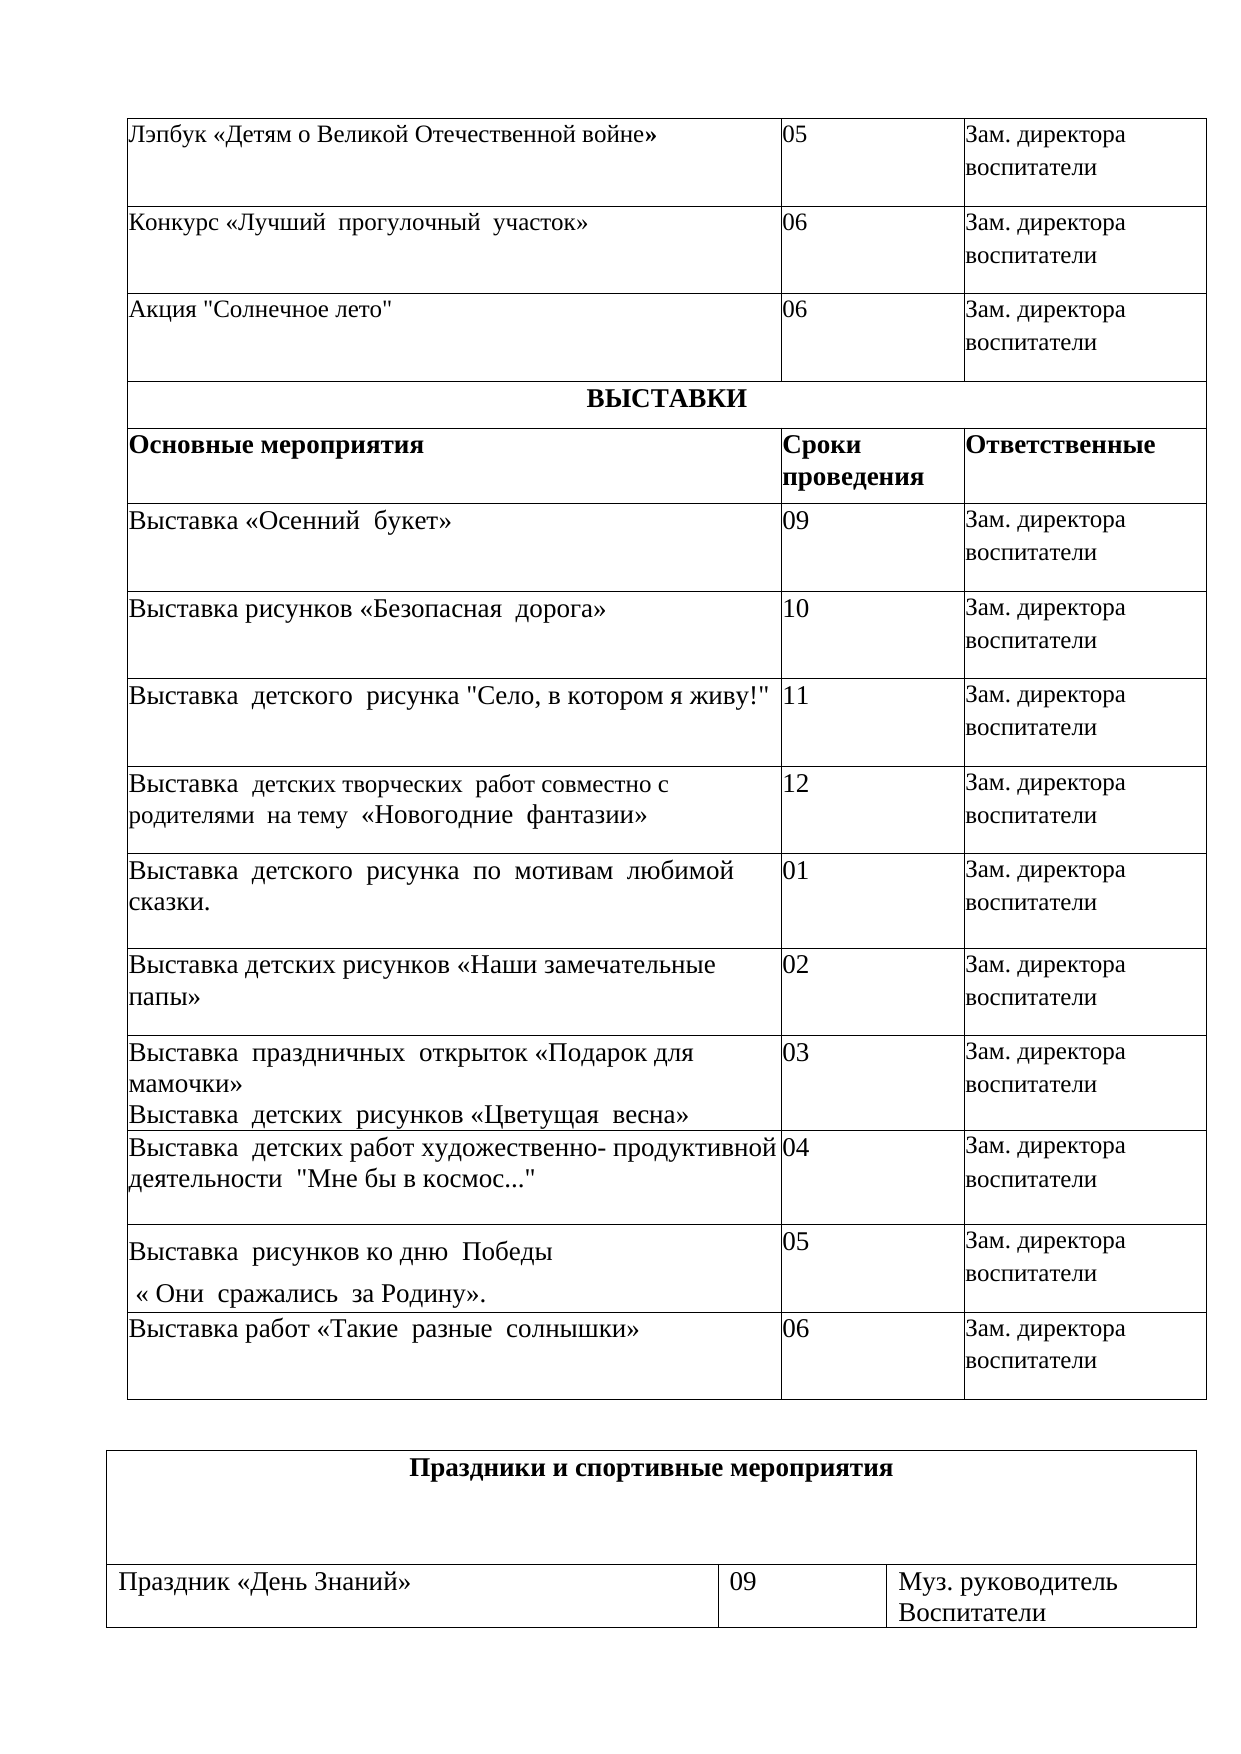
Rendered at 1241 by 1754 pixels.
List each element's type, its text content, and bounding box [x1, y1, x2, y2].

table_cell Зам. директора воспитатели [965, 949, 1206, 1035]
table_cell Выставка «Осенний букет» [128, 504, 781, 591]
table_cell Зам. директора воспитатели [965, 1313, 1206, 1399]
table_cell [887, 1565, 1196, 1627]
table_cell 06 [782, 207, 964, 293]
table_cell Зам. директора воспитатели [965, 679, 1206, 766]
table_cell ВЫСТАВКИ [128, 382, 1206, 428]
table_cell 06 [782, 294, 964, 381]
table_cell 10 [782, 592, 964, 678]
table_header Праздники и спортивные мероприятия [107, 1451, 1196, 1564]
table_cell Выставка детских творческих работ совместно с родителями на тему «Новогодние фантазии» [128, 767, 781, 853]
table_cell Основные мероприятия [128, 429, 781, 503]
table_cell 03 [782, 1036, 964, 1129]
table_cell 01 [782, 854, 964, 948]
table_cell 02 [782, 949, 964, 1035]
table_cell 12 [782, 767, 964, 853]
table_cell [965, 119, 1206, 206]
table_cell Выставка детских работ художественно- продуктивной деятельности "Мне бы в космос..." [128, 1131, 781, 1224]
table_cell Выставка детских рисунков «Наши замечательные папы» [128, 949, 781, 1035]
table_cell Зам. директора воспитатели [965, 504, 1206, 591]
table_cell Лэпбук «Детям о Великой Отечественной войне» [128, 119, 781, 206]
table_cell Зам. директора воспитатели [965, 207, 1206, 293]
table_cell 04 [782, 1131, 964, 1224]
table_cell 09 [782, 504, 964, 591]
table_cell Выставка детского рисунка по мотивам любимой сказки. [128, 854, 781, 948]
table_cell Выставка детского рисунка "Село, в котором я живу!" [128, 679, 781, 766]
table_cell Выставка работ «Такие разные солнышки» [128, 1313, 781, 1399]
table_cell Конкурс «Лучший прогулочный участок» [128, 207, 781, 293]
table_cell Праздник «День Знаний» [107, 1565, 718, 1627]
table_cell Сроки проведения [782, 429, 964, 503]
table_cell Акция "Солнечное лето" [128, 294, 781, 381]
table_cell 06 [782, 1313, 964, 1399]
table_cell 05 [782, 119, 964, 206]
table_cell Зам. директора воспитатели [965, 1225, 1206, 1312]
table_cell 05 [782, 1225, 964, 1312]
table_cell Выставка рисунков «Безопасная дорога» [128, 592, 781, 678]
table_cell Зам. директора воспитатели [965, 294, 1206, 381]
table_cell 09 [719, 1565, 886, 1627]
table_cell Зам. директора воспитатели [965, 592, 1206, 678]
table_cell 11 [782, 679, 964, 766]
table_cell Зам. директора воспитатели [965, 767, 1206, 853]
table_cell Зам. директора воспитатели [965, 1131, 1206, 1224]
table_cell Выставка рисунков ко дню Победы « Они сражались за Родину». [128, 1225, 781, 1312]
table_cell Зам. директора воспитатели [965, 854, 1206, 948]
table_cell Выставка праздничных открыток «Подарок для мамочки» Выставка детских рисунков «Цветущая весна» [128, 1036, 781, 1129]
table_cell Ответственные [965, 429, 1206, 503]
table_cell Зам. директора воспитатели [965, 1036, 1206, 1129]
